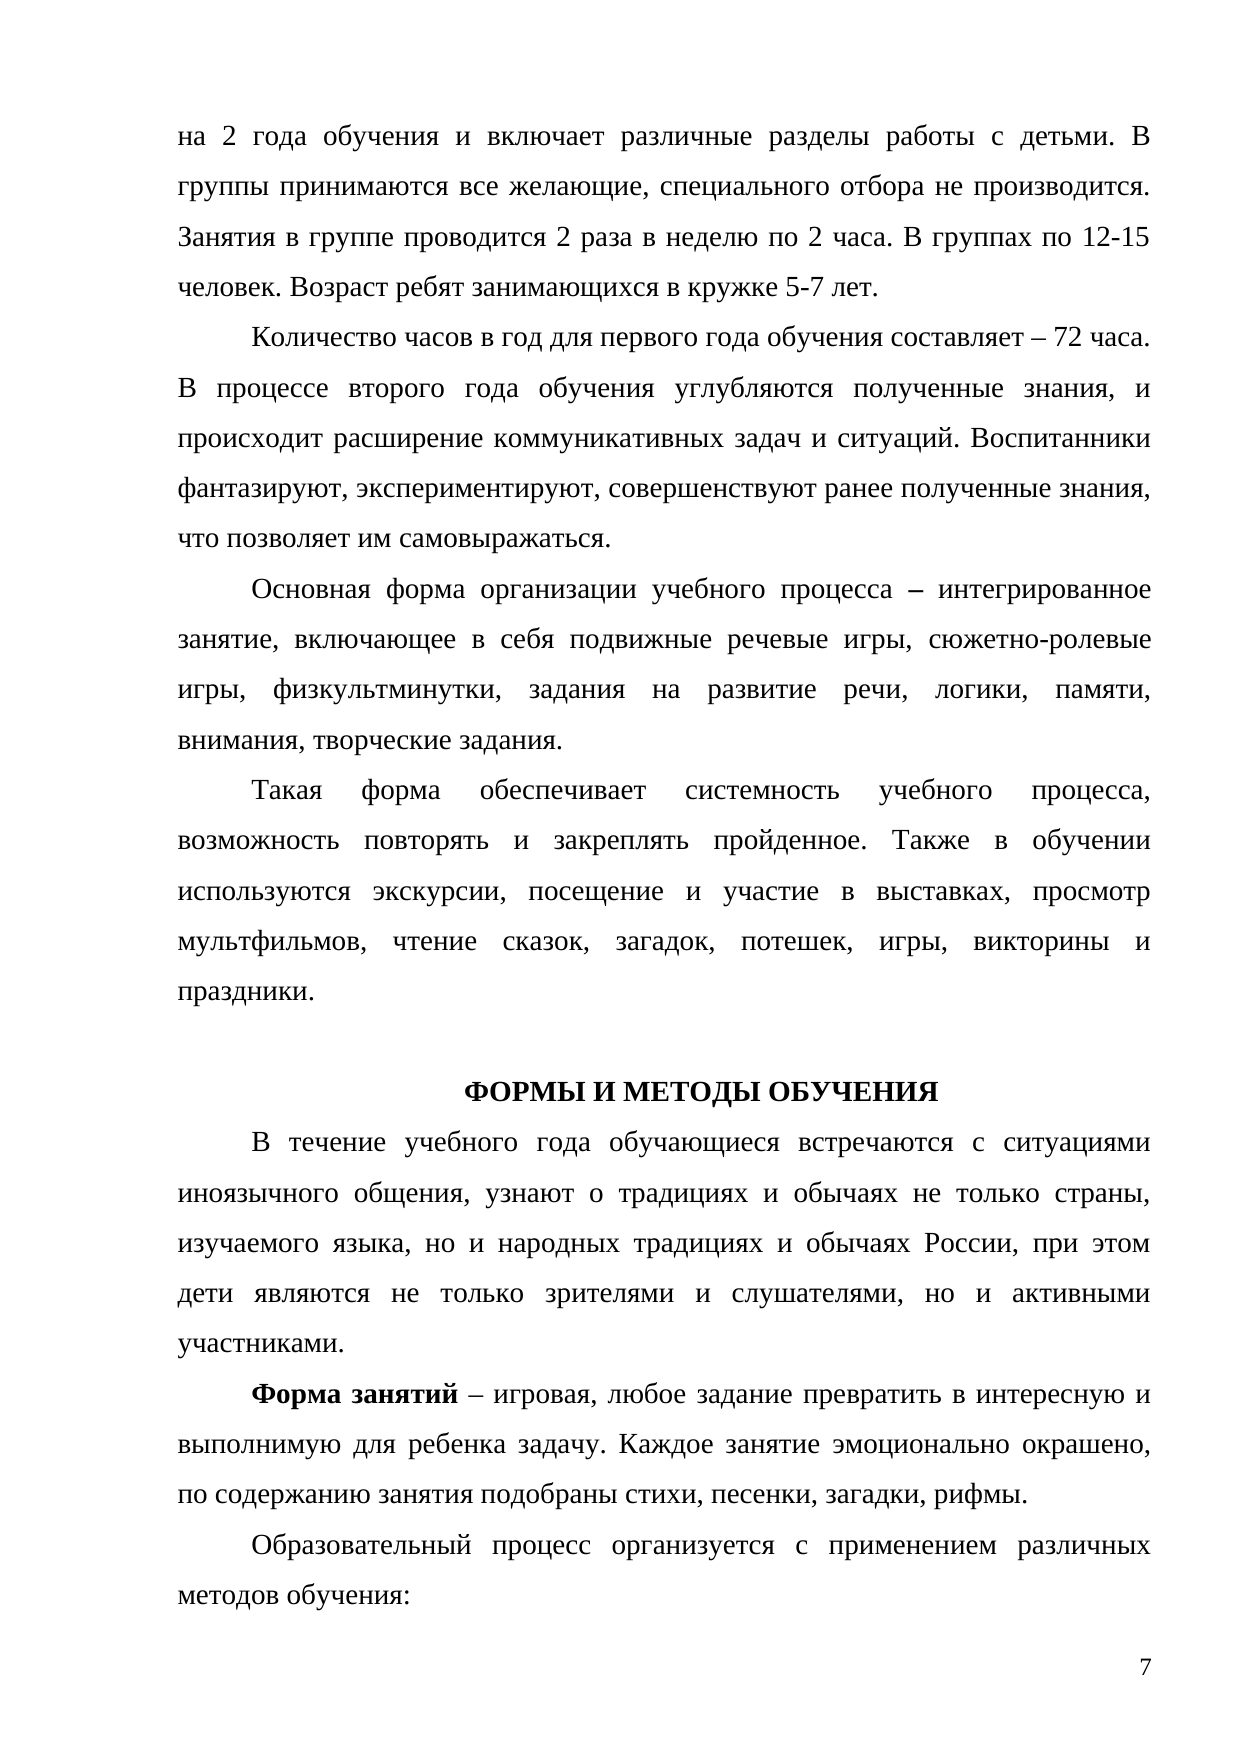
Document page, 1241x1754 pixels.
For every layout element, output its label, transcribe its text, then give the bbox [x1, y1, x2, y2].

text Форма занятий – игровая, любое задание превратить в интересную и выполнимую для ребенка задачу. Каждое занятие эмоционально окрашено, по содержанию занятия подобраны стихи, песенки, загадки, рифмы. [177, 1376, 1152, 1510]
text Образовательный процесс организуется с применением различных методов обучения: [177, 1527, 1152, 1611]
text Количество часов в год для первого года обучения составляет – 72 часа. В процессе второго года обучения углубляются полученные знания, и происходит расширение коммуникативных задач и ситуаций. Воспитанники фантазируют, экспериментируют, совершенствуют ранее полученные знания, что позволяет им самовыражаться. [177, 319, 1152, 554]
text Такая форма обеспечивает системность учебного процесса, возможность повторять и закреплять пройденное. Также в обучении используются экскурсии, посещение и участие в выставках, просмотр мультфильмов, чтение сказок, загадок, потешек, игры, викторины и праздники. [177, 772, 1152, 1007]
text Основная форма организации учебного процесса – интегрированное занятие, включающее в себя подвижные речевые игры, сюжетно-ролевые игры, физкультминутки, задания на развитие речи, логики, памяти, внимания, творческие задания. [177, 571, 1152, 755]
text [177, 118, 1152, 303]
text Формы и методы обучения [177, 1074, 1152, 1108]
text В течение учебного года обучающиеся встречаются с ситуациями иноязычного общения, узнают о традициях и обычаях не только страны, изучаемого языка, но и народных традициях и обычаях России, при этом дети являются не только зрителями и слушателями, но и активными участниками. [177, 1124, 1152, 1359]
